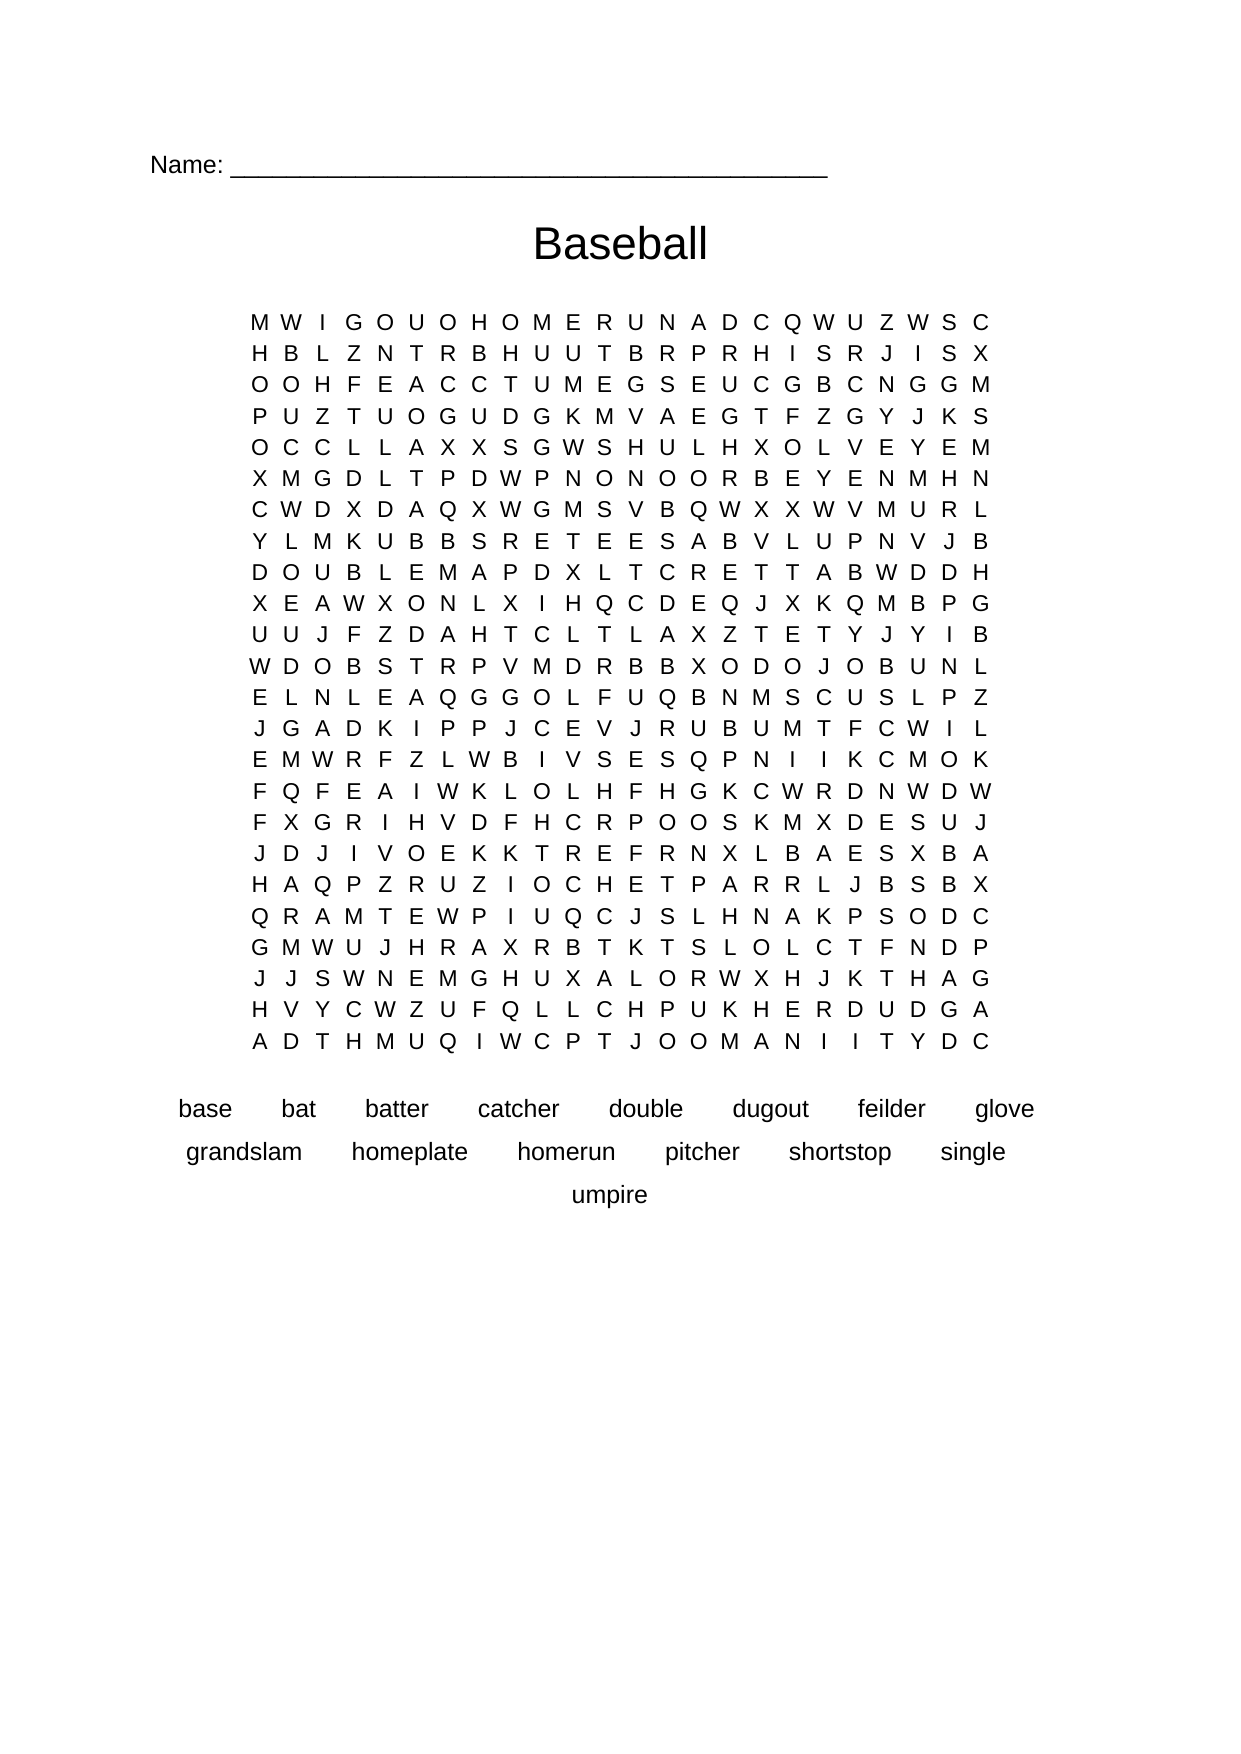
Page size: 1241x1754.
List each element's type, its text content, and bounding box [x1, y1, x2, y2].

table_cell H [401, 931, 432, 963]
table_cell H [651, 775, 683, 806]
table_cell J [808, 963, 839, 994]
table_cell Z [369, 619, 401, 650]
table_cell J [620, 900, 651, 931]
table_cell T [745, 619, 777, 650]
table_cell V [275, 994, 307, 1025]
table_cell D [745, 650, 777, 681]
table_cell Z [808, 400, 839, 431]
table_cell X [808, 806, 839, 838]
table_cell E [714, 556, 745, 588]
table_cell H [620, 994, 651, 1025]
table_cell C [307, 431, 338, 463]
table_cell G [307, 463, 338, 494]
table_cell F [244, 806, 275, 838]
table_cell K [338, 525, 369, 556]
table_cell R [432, 650, 463, 681]
table_cell Q [307, 869, 338, 900]
table_cell J [620, 1025, 651, 1056]
table_cell U [526, 963, 557, 994]
table_cell U [526, 900, 557, 931]
table_cell N [871, 463, 902, 494]
table_cell P [683, 869, 714, 900]
table_cell X [464, 431, 495, 463]
table_cell M [307, 525, 338, 556]
table_cell U [401, 1025, 432, 1056]
table_cell F [620, 838, 651, 869]
table_cell E [401, 900, 432, 931]
table_cell K [714, 775, 745, 806]
table_cell L [965, 650, 996, 681]
table_cell E [620, 525, 651, 556]
table_cell E [777, 994, 808, 1025]
table_cell Q [432, 494, 463, 525]
table_cell K [464, 775, 495, 806]
table_cell R [651, 338, 683, 369]
table_cell L [808, 431, 839, 463]
table_cell C [338, 994, 369, 1025]
table_header U [840, 306, 871, 338]
table_cell Z [965, 681, 996, 713]
table_header R [589, 306, 620, 338]
table_cell R [526, 931, 557, 963]
table_cell M [432, 963, 463, 994]
table_cell I [934, 713, 965, 744]
table_cell E [369, 369, 401, 400]
table_cell J [275, 963, 307, 994]
table_cell U [714, 369, 745, 400]
table_cell Q [558, 900, 589, 931]
table_cell W [495, 463, 526, 494]
table_cell S [651, 369, 683, 400]
table_cell I [777, 338, 808, 369]
table_cell N [307, 681, 338, 713]
table_cell A [401, 681, 432, 713]
table_cell H [589, 775, 620, 806]
table_cell P [714, 744, 745, 775]
table_cell C [871, 744, 902, 775]
table_cell Y [902, 431, 933, 463]
table_cell X [495, 588, 526, 619]
table_cell C [808, 931, 839, 963]
table_cell U [275, 619, 307, 650]
table_cell L [307, 338, 338, 369]
table_cell W [558, 431, 589, 463]
table_cell C [526, 713, 557, 744]
table_cell J [620, 713, 651, 744]
table_cell M [777, 713, 808, 744]
table_cell S [902, 869, 933, 900]
table_cell S [651, 900, 683, 931]
table_cell N [871, 775, 902, 806]
table_cell S [902, 806, 933, 838]
table_cell X [745, 963, 777, 994]
table_cell V [369, 838, 401, 869]
table_cell O [651, 463, 683, 494]
table_cell W [338, 588, 369, 619]
table_cell A [651, 400, 683, 431]
table_cell B [965, 525, 996, 556]
table_cell D [840, 775, 871, 806]
table_cell B [464, 338, 495, 369]
table_cell R [714, 338, 745, 369]
table_cell R [714, 463, 745, 494]
table_cell H [558, 588, 589, 619]
table_cell M [777, 806, 808, 838]
table_cell U [651, 431, 683, 463]
table_cell H [307, 369, 338, 400]
table_cell S [714, 806, 745, 838]
table_cell F [338, 619, 369, 650]
table_cell F [369, 744, 401, 775]
table_cell T [871, 1025, 902, 1056]
table_cell B [745, 463, 777, 494]
table_cell W [307, 744, 338, 775]
table_cell K [369, 713, 401, 744]
table_cell Z [307, 400, 338, 431]
table_cell W [871, 556, 902, 588]
table_cell D [464, 806, 495, 838]
table_cell A [307, 588, 338, 619]
table_cell P [840, 900, 871, 931]
table_cell V [620, 494, 651, 525]
table_cell Q [244, 900, 275, 931]
table_cell S [495, 431, 526, 463]
table_cell H [526, 806, 557, 838]
table_cell L [558, 619, 589, 650]
table_cell B [934, 838, 965, 869]
table_cell G [840, 400, 871, 431]
table_cell Y [871, 400, 902, 431]
table_cell W [777, 775, 808, 806]
table_cell G [464, 963, 495, 994]
table_cell A [464, 931, 495, 963]
table_cell S [683, 931, 714, 963]
table_cell G [683, 775, 714, 806]
table_cell J [244, 963, 275, 994]
table_cell S [589, 431, 620, 463]
table_header N [651, 306, 683, 338]
table_cell H [902, 963, 933, 994]
table_cell M [275, 463, 307, 494]
table_cell G [902, 369, 933, 400]
table_cell L [526, 994, 557, 1025]
table_cell C [275, 431, 307, 463]
table_cell L [275, 681, 307, 713]
table_cell B [871, 869, 902, 900]
table_cell M [526, 650, 557, 681]
table_cell C [840, 369, 871, 400]
table_cell X [464, 494, 495, 525]
table_cell V [495, 650, 526, 681]
table_cell S [777, 681, 808, 713]
table_cell X [244, 588, 275, 619]
table_cell O [526, 775, 557, 806]
table_cell K [934, 400, 965, 431]
table_cell T [558, 525, 589, 556]
table_cell M [558, 494, 589, 525]
table_cell O [651, 1025, 683, 1056]
table_cell B [558, 931, 589, 963]
table_cell U [840, 681, 871, 713]
table_cell R [777, 869, 808, 900]
table_cell C [745, 775, 777, 806]
table_cell W [495, 1025, 526, 1056]
table_cell K [495, 838, 526, 869]
table_cell I [777, 744, 808, 775]
table_cell I [369, 806, 401, 838]
table_cell R [808, 775, 839, 806]
table_cell H [244, 869, 275, 900]
table_cell M [871, 588, 902, 619]
table_cell N [714, 681, 745, 713]
table_cell N [620, 463, 651, 494]
table_cell R [683, 963, 714, 994]
table_cell C [965, 1025, 996, 1056]
table_cell T [526, 838, 557, 869]
table_cell B [808, 369, 839, 400]
table_cell L [369, 556, 401, 588]
table_cell X [965, 338, 996, 369]
table_cell H [495, 338, 526, 369]
table_cell U [934, 806, 965, 838]
table_cell Q [683, 744, 714, 775]
table_cell L [558, 681, 589, 713]
table_cell N [745, 900, 777, 931]
table_cell B [651, 650, 683, 681]
table_cell A [369, 775, 401, 806]
table_cell L [683, 900, 714, 931]
table_cell W [432, 775, 463, 806]
table_cell P [934, 681, 965, 713]
table_cell D [464, 463, 495, 494]
table_cell B [714, 525, 745, 556]
table_cell M [714, 1025, 745, 1056]
table_cell R [683, 556, 714, 588]
table_cell A [464, 556, 495, 588]
table_cell H [745, 994, 777, 1025]
table_cell T [871, 963, 902, 994]
table_cell S [464, 525, 495, 556]
table_cell K [808, 900, 839, 931]
table_cell H [401, 806, 432, 838]
table_cell B [432, 525, 463, 556]
table_cell T [495, 619, 526, 650]
table_cell K [808, 588, 839, 619]
table_cell Y [902, 1025, 933, 1056]
table_cell E [244, 744, 275, 775]
table_cell R [808, 994, 839, 1025]
table_cell T [589, 619, 620, 650]
table_header M [526, 306, 557, 338]
table_cell I [902, 338, 933, 369]
table_cell X [965, 869, 996, 900]
table_cell T [777, 556, 808, 588]
table_cell U [275, 400, 307, 431]
table_cell O [401, 400, 432, 431]
table_cell W [244, 650, 275, 681]
table_cell U [244, 619, 275, 650]
table_cell A [432, 619, 463, 650]
table_cell H [934, 463, 965, 494]
table_cell Q [714, 588, 745, 619]
table_cell C [558, 806, 589, 838]
table_cell U [871, 994, 902, 1025]
table_header D [714, 306, 745, 338]
table_cell I [808, 1025, 839, 1056]
table_cell W [714, 494, 745, 525]
table_cell J [840, 869, 871, 900]
table_cell H [338, 1025, 369, 1056]
table_cell C [871, 713, 902, 744]
table_cell K [840, 744, 871, 775]
table_cell W [902, 775, 933, 806]
table_cell I [526, 588, 557, 619]
table_cell D [275, 1025, 307, 1056]
table_cell R [745, 869, 777, 900]
table_cell U [369, 525, 401, 556]
table_cell S [965, 400, 996, 431]
table_cell R [338, 744, 369, 775]
table_cell A [965, 838, 996, 869]
table_cell N [683, 838, 714, 869]
table_cell X [558, 963, 589, 994]
table_cell R [495, 525, 526, 556]
table_cell M [558, 369, 589, 400]
table_cell S [589, 494, 620, 525]
table_cell S [871, 681, 902, 713]
table_cell J [244, 838, 275, 869]
table_cell C [558, 869, 589, 900]
table_cell D [902, 556, 933, 588]
table_cell L [338, 431, 369, 463]
table_cell Z [714, 619, 745, 650]
table_cell A [244, 1025, 275, 1056]
table_cell V [902, 525, 933, 556]
table_cell D [934, 900, 965, 931]
table_cell U [432, 994, 463, 1025]
table_cell Y [244, 525, 275, 556]
table_cell O [526, 681, 557, 713]
table_header Name: ___________________________________________ [150, 150, 1090, 216]
table_cell O [244, 369, 275, 400]
table_cell K [558, 400, 589, 431]
table_cell D [244, 556, 275, 588]
table_cell N [934, 650, 965, 681]
table_cell J [745, 588, 777, 619]
table_cell X [275, 806, 307, 838]
table_cell C [244, 494, 275, 525]
table_cell D [934, 775, 965, 806]
table_cell X [244, 463, 275, 494]
table_cell T [745, 400, 777, 431]
table_cell O [902, 900, 933, 931]
table_cell C [589, 994, 620, 1025]
table_cell E [432, 838, 463, 869]
table_cell N [745, 744, 777, 775]
table_cell A [965, 994, 996, 1025]
table_cell H [714, 431, 745, 463]
table_cell C [651, 556, 683, 588]
table_cell N [777, 1025, 808, 1056]
table_cell G [965, 963, 996, 994]
table_cell D [934, 556, 965, 588]
table_cell X [745, 431, 777, 463]
table_cell O [714, 650, 745, 681]
table_cell M [275, 744, 307, 775]
table_cell W [432, 900, 463, 931]
table_cell L [965, 713, 996, 744]
table_cell T [620, 556, 651, 588]
table_cell B [871, 650, 902, 681]
table_cell L [495, 775, 526, 806]
table_cell J [307, 838, 338, 869]
table_cell V [558, 744, 589, 775]
table_cell D [526, 556, 557, 588]
table_cell J [307, 619, 338, 650]
table_cell W [808, 494, 839, 525]
table_cell P [965, 931, 996, 963]
table_cell F [871, 931, 902, 963]
table_cell I [495, 869, 526, 900]
table_cell C [526, 619, 557, 650]
table_cell G [777, 369, 808, 400]
table_cell I [401, 775, 432, 806]
table_cell R [651, 838, 683, 869]
table_cell U [902, 650, 933, 681]
table_cell M [902, 463, 933, 494]
table_cell S [651, 744, 683, 775]
table_cell D [369, 494, 401, 525]
table_cell X [714, 838, 745, 869]
table_cell N [871, 525, 902, 556]
table_cell W [275, 494, 307, 525]
table_cell G [934, 994, 965, 1025]
table_cell S [651, 525, 683, 556]
table_cell E [589, 525, 620, 556]
table_cell I [808, 744, 839, 775]
table_cell C [620, 588, 651, 619]
table_header S [934, 306, 965, 338]
table_cell E [401, 556, 432, 588]
table_cell A [683, 525, 714, 556]
table_cell C [464, 369, 495, 400]
table_cell J [808, 650, 839, 681]
table_cell B [934, 869, 965, 900]
table_cell F [338, 369, 369, 400]
table_cell I [401, 713, 432, 744]
table_cell E [840, 838, 871, 869]
table_cell C [808, 681, 839, 713]
table_cell X [495, 931, 526, 963]
table_cell J [934, 525, 965, 556]
table_cell G [432, 400, 463, 431]
table_cell N [871, 369, 902, 400]
table_cell R [432, 931, 463, 963]
table_cell H [965, 556, 996, 588]
table_cell D [307, 494, 338, 525]
table_cell U [683, 994, 714, 1025]
table_cell B [840, 556, 871, 588]
table_cell E [934, 431, 965, 463]
table_cell O [244, 431, 275, 463]
table_header E [558, 306, 589, 338]
table_cell L [589, 556, 620, 588]
table_cell P [651, 994, 683, 1025]
table_cell C [745, 369, 777, 400]
table_cell D [902, 994, 933, 1025]
table_cell G [526, 400, 557, 431]
table_cell V [745, 525, 777, 556]
table_cell A [934, 963, 965, 994]
table_cell W [495, 494, 526, 525]
table_cell A [401, 369, 432, 400]
table_cell T [651, 931, 683, 963]
table_cell L [558, 775, 589, 806]
table_header W [808, 306, 839, 338]
table_cell J [871, 619, 902, 650]
table_cell E [683, 588, 714, 619]
table_cell K [464, 838, 495, 869]
table_cell O [745, 931, 777, 963]
table_cell D [275, 650, 307, 681]
table_cell O [651, 963, 683, 994]
table_cell F [840, 713, 871, 744]
table_cell P [934, 588, 965, 619]
table_cell K [620, 931, 651, 963]
table_cell A [777, 900, 808, 931]
table_cell K [745, 806, 777, 838]
table_cell Z [401, 744, 432, 775]
table_cell N [369, 338, 401, 369]
table_cell H [620, 431, 651, 463]
table_cell O [651, 806, 683, 838]
table_cell U [745, 713, 777, 744]
table_header U [401, 306, 432, 338]
table_cell U [526, 369, 557, 400]
table_cell M [902, 744, 933, 775]
table_cell T [401, 650, 432, 681]
table_cell A [651, 619, 683, 650]
table_cell F [777, 400, 808, 431]
table_cell S [808, 338, 839, 369]
table_cell H [244, 338, 275, 369]
table_cell G [495, 681, 526, 713]
table_header O [495, 306, 526, 338]
table_cell Z [464, 869, 495, 900]
table_cell A [714, 869, 745, 900]
table_cell X [338, 494, 369, 525]
table_cell B [651, 494, 683, 525]
table_cell U [464, 400, 495, 431]
table_cell L [275, 525, 307, 556]
table_cell Q [589, 588, 620, 619]
table_cell E [369, 681, 401, 713]
table_header O [369, 306, 401, 338]
table_cell H [495, 963, 526, 994]
table_cell L [432, 744, 463, 775]
table_cell T [495, 369, 526, 400]
table_cell T [401, 338, 432, 369]
table_cell E [620, 744, 651, 775]
table_cell R [432, 338, 463, 369]
table_cell Q [495, 994, 526, 1025]
table_cell T [589, 931, 620, 963]
table_cell K [840, 963, 871, 994]
table_cell B [401, 525, 432, 556]
table_cell E [526, 525, 557, 556]
table_header W [902, 306, 933, 338]
table_cell J [965, 806, 996, 838]
table_cell D [840, 994, 871, 1025]
table_cell Y [902, 619, 933, 650]
table_cell P [338, 869, 369, 900]
table_cell U [432, 869, 463, 900]
table_cell X [902, 838, 933, 869]
table_cell G [307, 806, 338, 838]
table_cell Y [840, 619, 871, 650]
table_cell R [589, 650, 620, 681]
table_cell Z [401, 994, 432, 1025]
table_cell T [307, 1025, 338, 1056]
table_cell D [558, 650, 589, 681]
table_cell E [244, 681, 275, 713]
table_cell Q [651, 681, 683, 713]
table_cell E [589, 369, 620, 400]
table_cell Q [275, 775, 307, 806]
table_cell B [620, 650, 651, 681]
table_cell H [777, 963, 808, 994]
table_cell Q [432, 1025, 463, 1056]
table_cell I [840, 1025, 871, 1056]
table_cell N [965, 463, 996, 494]
table_cell A [808, 838, 839, 869]
table_cell V [840, 431, 871, 463]
table_cell R [275, 900, 307, 931]
table_cell Z [338, 338, 369, 369]
table_cell M [338, 900, 369, 931]
table_cell S [369, 650, 401, 681]
table_cell B [338, 556, 369, 588]
table_cell K [965, 744, 996, 775]
table_header A [683, 306, 714, 338]
title Baseball [150, 216, 1090, 269]
table_cell O [307, 650, 338, 681]
table_cell P [464, 650, 495, 681]
table_cell U [808, 525, 839, 556]
table_cell E [683, 369, 714, 400]
table_cell C [526, 1025, 557, 1056]
table_cell P [558, 1025, 589, 1056]
table_header Z [871, 306, 902, 338]
table_cell D [495, 400, 526, 431]
table_cell P [683, 338, 714, 369]
table_cell V [589, 713, 620, 744]
table_cell H [244, 994, 275, 1025]
table_cell H [745, 338, 777, 369]
table_cell B [965, 619, 996, 650]
table_cell W [307, 931, 338, 963]
table_cell M [275, 931, 307, 963]
table_cell L [464, 588, 495, 619]
table_cell R [651, 713, 683, 744]
table_header G [338, 306, 369, 338]
table_cell E [871, 431, 902, 463]
table_cell T [369, 900, 401, 931]
table_header C [965, 306, 996, 338]
table_cell A [589, 963, 620, 994]
table_cell X [432, 431, 463, 463]
table_cell O [275, 369, 307, 400]
table_cell L [620, 963, 651, 994]
table_cell L [902, 681, 933, 713]
table_cell B [683, 681, 714, 713]
table_cell A [401, 494, 432, 525]
table_cell P [244, 400, 275, 431]
table_cell D [651, 588, 683, 619]
table_cell E [777, 463, 808, 494]
table_cell B [338, 650, 369, 681]
table_cell O [401, 588, 432, 619]
table_cell X [745, 494, 777, 525]
table_cell E [777, 619, 808, 650]
table_cell T [589, 338, 620, 369]
table_cell E [589, 838, 620, 869]
table_cell L [777, 931, 808, 963]
table_cell D [338, 463, 369, 494]
table_cell G [526, 494, 557, 525]
table_cell B [714, 713, 745, 744]
table_cell P [432, 713, 463, 744]
table_cell R [589, 806, 620, 838]
table_cell F [620, 775, 651, 806]
table_cell W [369, 994, 401, 1025]
table_cell T [338, 400, 369, 431]
table_cell F [495, 806, 526, 838]
table_cell A [808, 556, 839, 588]
table_cell E [275, 588, 307, 619]
table_cell U [338, 931, 369, 963]
table_cell Q [683, 494, 714, 525]
table_cell M [589, 400, 620, 431]
table_cell G [526, 431, 557, 463]
table_cell G [714, 400, 745, 431]
table_header I [307, 306, 338, 338]
table_cell G [275, 713, 307, 744]
table_cell I [495, 900, 526, 931]
table_cell L [683, 431, 714, 463]
table_cell T [840, 931, 871, 963]
table_cell G [244, 931, 275, 963]
table_cell M [871, 494, 902, 525]
table_cell A [745, 1025, 777, 1056]
table_cell B [495, 744, 526, 775]
table_cell S [307, 963, 338, 994]
table_cell W [714, 963, 745, 994]
table_cell G [620, 369, 651, 400]
table_header W [275, 306, 307, 338]
table_cell P [620, 806, 651, 838]
table_cell X [777, 588, 808, 619]
table_cell E [683, 400, 714, 431]
table_cell X [683, 619, 714, 650]
table_cell B [620, 338, 651, 369]
table_cell A [307, 713, 338, 744]
table_cell Q [840, 588, 871, 619]
table_cell L [369, 463, 401, 494]
table_cell P [464, 900, 495, 931]
table_cell L [714, 931, 745, 963]
table_cell A [275, 869, 307, 900]
table_cell G [965, 588, 996, 619]
table_cell T [401, 463, 432, 494]
table_cell E [620, 869, 651, 900]
table_cell T [651, 869, 683, 900]
table_cell P [840, 525, 871, 556]
table_cell X [558, 556, 589, 588]
table_cell W [902, 713, 933, 744]
table_cell L [338, 681, 369, 713]
table_cell L [620, 619, 651, 650]
table_cell J [495, 713, 526, 744]
table_cell O [589, 463, 620, 494]
table_cell F [244, 775, 275, 806]
table_cell M [965, 369, 996, 400]
table_cell E [338, 775, 369, 806]
table_cell U [558, 338, 589, 369]
table_cell F [589, 681, 620, 713]
table_cell P [526, 463, 557, 494]
table_cell V [620, 400, 651, 431]
table_cell D [275, 838, 307, 869]
table_cell O [526, 869, 557, 900]
table_cell D [934, 1025, 965, 1056]
table_cell E [871, 806, 902, 838]
table_cell N [558, 463, 589, 494]
table_cell D [338, 713, 369, 744]
table_header O [432, 306, 463, 338]
table_cell E [401, 963, 432, 994]
table_cell B [902, 588, 933, 619]
table_header H [464, 306, 495, 338]
table_cell S [934, 338, 965, 369]
table_cell R [840, 338, 871, 369]
table_cell I [934, 619, 965, 650]
table_cell B [275, 338, 307, 369]
table_cell U [683, 713, 714, 744]
table_cell B [777, 838, 808, 869]
table_cell J [369, 931, 401, 963]
table_cell L [777, 525, 808, 556]
table_cell O [777, 650, 808, 681]
table_cell O [777, 431, 808, 463]
table_cell P [464, 713, 495, 744]
table_cell T [808, 619, 839, 650]
table_cell J [871, 338, 902, 369]
table_cell E [558, 713, 589, 744]
table_cell M [745, 681, 777, 713]
table_header U [620, 306, 651, 338]
table_cell X [777, 494, 808, 525]
table_cell Y [307, 994, 338, 1025]
table_cell U [307, 556, 338, 588]
table_cell J [244, 713, 275, 744]
table_cell O [683, 806, 714, 838]
table_cell M [965, 431, 996, 463]
table_cell O [275, 556, 307, 588]
table_cell U [369, 400, 401, 431]
table_cell T [589, 1025, 620, 1056]
table_cell I [338, 838, 369, 869]
table_cell N [432, 588, 463, 619]
table_cell H [589, 869, 620, 900]
table_cell M [432, 556, 463, 588]
table_cell R [934, 494, 965, 525]
table_cell O [683, 1025, 714, 1056]
table_cell I [526, 744, 557, 775]
table_cell A [307, 900, 338, 931]
table_cell L [369, 431, 401, 463]
table_cell U [620, 681, 651, 713]
table_cell Z [369, 869, 401, 900]
table_header M [244, 306, 275, 338]
table_cell E [840, 463, 871, 494]
table_cell C [432, 369, 463, 400]
table_cell V [840, 494, 871, 525]
table_cell C [589, 900, 620, 931]
table_cell Y [808, 463, 839, 494]
table_cell N [902, 931, 933, 963]
table_cell L [808, 869, 839, 900]
table_cell V [432, 806, 463, 838]
table_cell F [307, 775, 338, 806]
table_header C [745, 306, 777, 338]
table_cell O [683, 463, 714, 494]
table_cell H [714, 900, 745, 931]
table_cell N [369, 963, 401, 994]
table_cell L [558, 994, 589, 1025]
table_cell U [526, 338, 557, 369]
table_cell T [808, 713, 839, 744]
table_cell S [871, 900, 902, 931]
table_cell R [338, 806, 369, 838]
table_cell O [840, 650, 871, 681]
table_cell R [558, 838, 589, 869]
table_cell G [934, 369, 965, 400]
table_cell P [432, 463, 463, 494]
table_cell O [401, 838, 432, 869]
table_cell W [464, 744, 495, 775]
table_cell M [369, 1025, 401, 1056]
table_cell D [934, 931, 965, 963]
table_cell R [401, 869, 432, 900]
table_cell C [965, 900, 996, 931]
table_cell H [464, 619, 495, 650]
table_cell G [464, 681, 495, 713]
table_cell U [902, 494, 933, 525]
table_header Q [777, 306, 808, 338]
table_cell I [464, 1025, 495, 1056]
table_cell T [745, 556, 777, 588]
table_cell P [495, 556, 526, 588]
table_cell W [965, 775, 996, 806]
table_cell D [401, 619, 432, 650]
table_cell D [840, 806, 871, 838]
table_cell Q [432, 681, 463, 713]
table_cell L [965, 494, 996, 525]
table_cell W [338, 963, 369, 994]
table_cell O [934, 744, 965, 775]
table_cell A [401, 431, 432, 463]
table_cell K [714, 994, 745, 1025]
table_cell J [902, 400, 933, 431]
table_cell L [745, 838, 777, 869]
table_cell X [683, 650, 714, 681]
table_cell X [369, 588, 401, 619]
text base bat batter catcher double dugout feilder glove grandslam homeplate homerun pitcher shortstop single umpire [150, 1094, 1090, 1209]
table_cell S [589, 744, 620, 775]
table_cell F [464, 994, 495, 1025]
table_cell S [871, 838, 902, 869]
